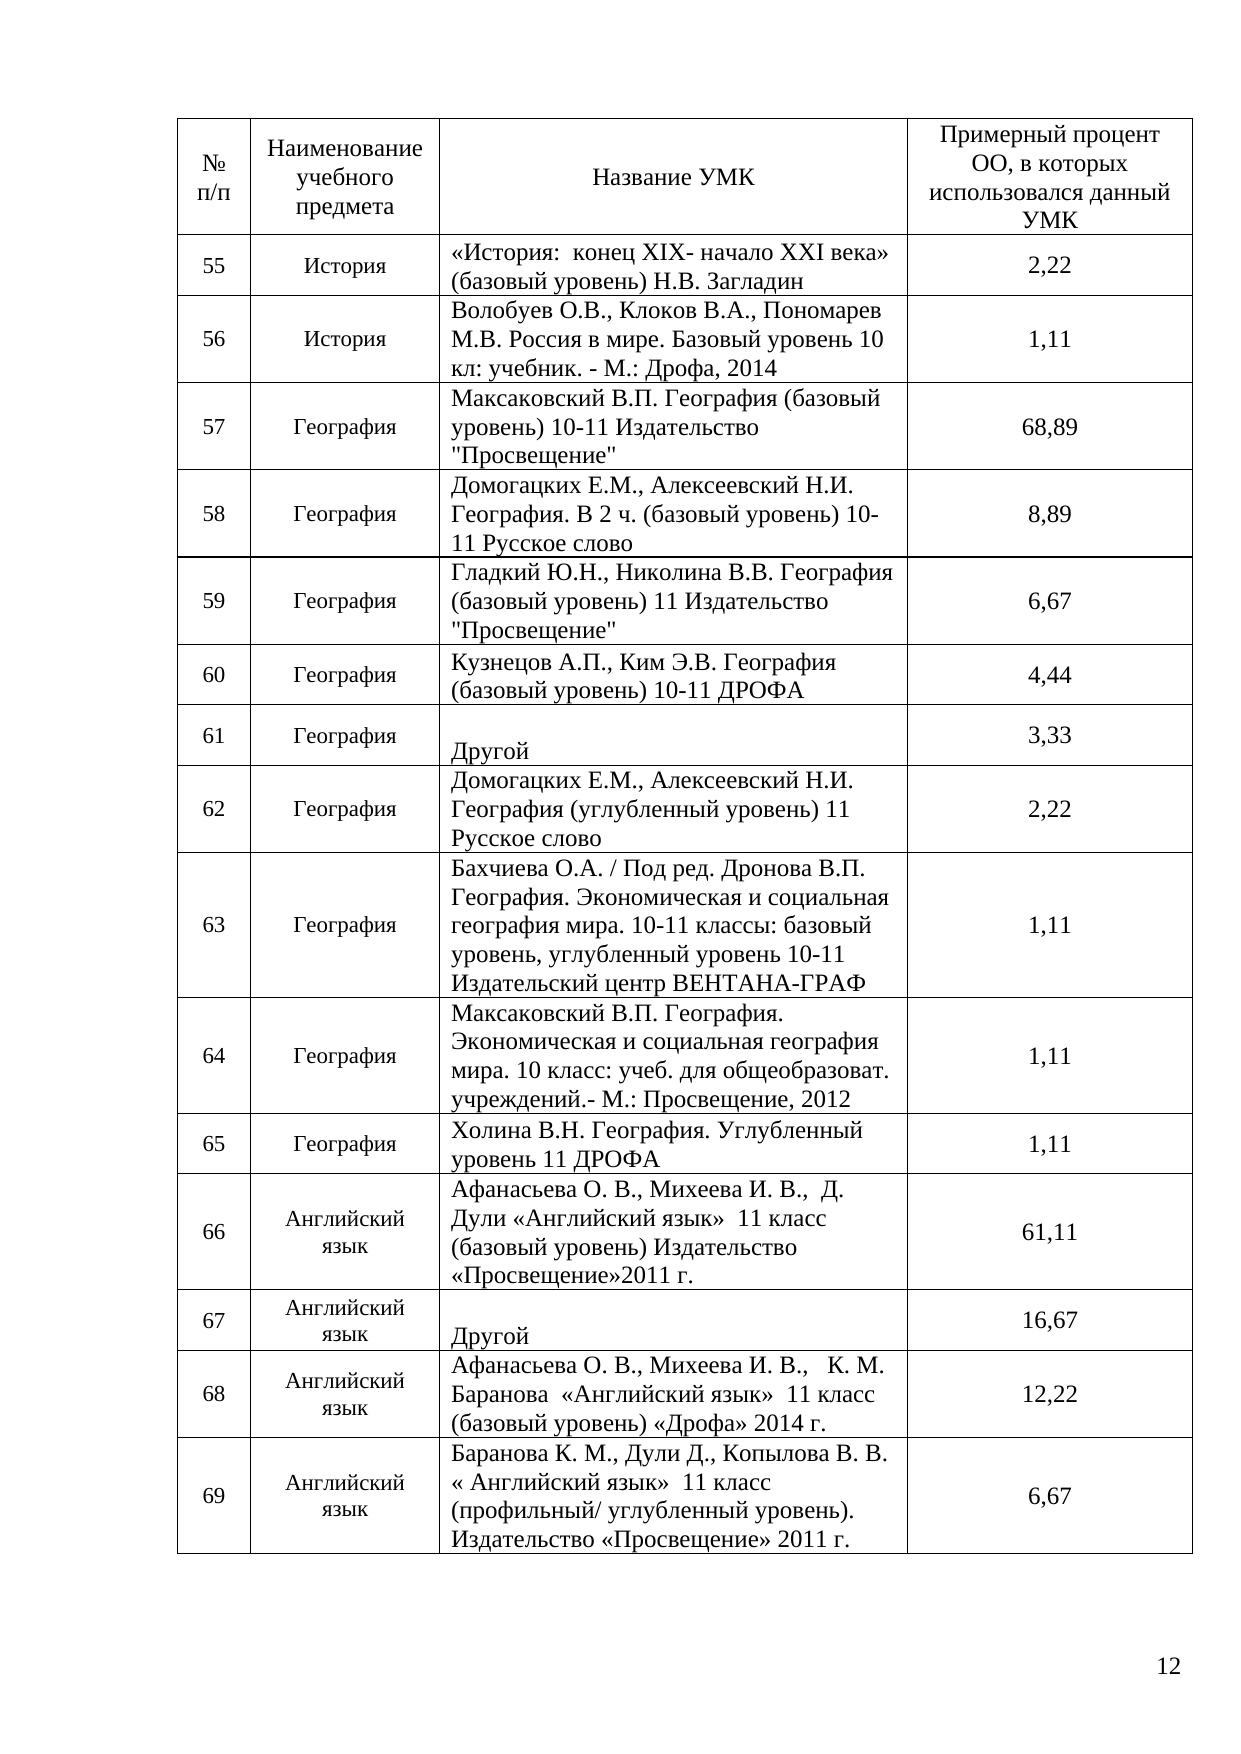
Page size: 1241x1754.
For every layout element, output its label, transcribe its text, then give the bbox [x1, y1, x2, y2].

table_cell 66 [178, 1174, 250, 1289]
table_cell Афанасьева О. В., Михеева И. В., К. М. Баранова «Английский язык» 11 класс (базовый уровень) «Дрофа» 2014 г. [440, 1351, 907, 1437]
table_cell География [251, 645, 439, 704]
table_cell 56 [178, 296, 250, 382]
table_cell География [251, 470, 439, 556]
table_cell 64 [178, 998, 250, 1113]
table_cell Гладкий Ю.Н., Николина В.В. География (базовый уровень) 11 Издательство "Просвещение" [440, 558, 907, 644]
table_cell География [251, 998, 439, 1113]
table_cell География [251, 705, 439, 764]
table_cell 1,11 [908, 853, 1192, 997]
table_cell 12,22 [908, 1351, 1192, 1437]
table_cell Английский язык [251, 1174, 439, 1289]
table_cell Максаковский В.П. География. Экономическая и социальная география мира. 10 класс: учеб. для общеобразоват. учреждений.- М.: Просвещение, 2012 [440, 998, 907, 1113]
table_cell 67 [178, 1290, 250, 1349]
table_cell Волобуев О.В., Клоков В.А., Пономарев М.В. Россия в мире. Базовый уровень 10 кл: учебник. - М.: Дрофа, 2014 [440, 296, 907, 382]
table_cell 62 [178, 766, 250, 852]
table_cell Английский язык [251, 1351, 439, 1437]
table_cell 1,11 [908, 1114, 1192, 1173]
table_cell История [251, 296, 439, 382]
table_cell 1,11 [908, 296, 1192, 382]
table_cell Холина В.Н. География. Углубленный уровень 11 ДРОФА [440, 1114, 907, 1173]
table_cell География [251, 558, 439, 644]
table_cell Другой [440, 1290, 907, 1349]
table_cell Английский язык [251, 1290, 439, 1349]
table_cell 61,11 [908, 1174, 1192, 1289]
table_cell Домогацких Е.М., Алексеевский Н.И. География. В 2 ч. (базовый уровень) 10-11 Русское слово [440, 470, 907, 556]
table_cell Домогацких Е.М., Алексеевский Н.И. География (углубленный уровень) 11 Русское слово [440, 766, 907, 852]
table_cell 68 [178, 1351, 250, 1437]
table_cell География [251, 766, 439, 852]
table_cell Афанасьева О. В., Михеева И. В., Д. Дули «Английский язык» 11 класс (базовый уровень) Издательство «Просвещение»2011 г. [440, 1174, 907, 1289]
table_header Примерный процент ОО, в которых использовался данный УМК [908, 119, 1192, 234]
table_cell 6,67 [908, 558, 1192, 644]
table_cell «История: конец XIX- начало XXI века» (базовый уровень) Н.В. Загладин [440, 235, 907, 294]
table_cell Баранова К. М., Дули Д., Копылова В. В. « Английский язык» 11 класс (профильный/ углубленный уровень). Издательство «Просвещение» 2011 г. [440, 1438, 907, 1553]
table_cell 6,67 [908, 1438, 1192, 1553]
table_cell Максаковский В.П. География (базовый уровень) 10-11 Издательство "Просвещение" [440, 383, 907, 469]
table_cell 2,22 [908, 766, 1192, 852]
table_cell Английский язык [251, 1438, 439, 1553]
table_cell 65 [178, 1114, 250, 1173]
table_header Название УМК [440, 119, 907, 234]
table_cell Бахчиева О.А. / Под ред. Дронова В.П. География. Экономическая и социальная география мира. 10-11 классы: базовый уровень, углубленный уровень 10-11 Издательский центр ВЕНТАНА-ГРАФ [440, 853, 907, 997]
table_cell 3,33 [908, 705, 1192, 764]
table_cell 1,11 [908, 998, 1192, 1113]
table_cell 69 [178, 1438, 250, 1553]
table_cell 61 [178, 705, 250, 764]
table_cell История [251, 235, 439, 294]
table_cell Другой [440, 705, 907, 764]
table_cell 4,44 [908, 645, 1192, 704]
table_header Наименование учебного предмета [251, 119, 439, 234]
table_cell 59 [178, 558, 250, 644]
table_cell 16,67 [908, 1290, 1192, 1349]
table_cell Кузнецов А.П., Ким Э.В. География (базовый уровень) 10-11 ДРОФА [440, 645, 907, 704]
table_cell 58 [178, 470, 250, 556]
table_cell География [251, 853, 439, 997]
table_cell 63 [178, 853, 250, 997]
table_cell География [251, 383, 439, 469]
table_cell 57 [178, 383, 250, 469]
table_cell 60 [178, 645, 250, 704]
table_cell 68,89 [908, 383, 1192, 469]
table_cell 55 [178, 235, 250, 294]
table_cell 2,22 [908, 235, 1192, 294]
table_cell 8,89 [908, 470, 1192, 556]
table_header № п/п [178, 119, 250, 234]
table_cell География [251, 1114, 439, 1173]
